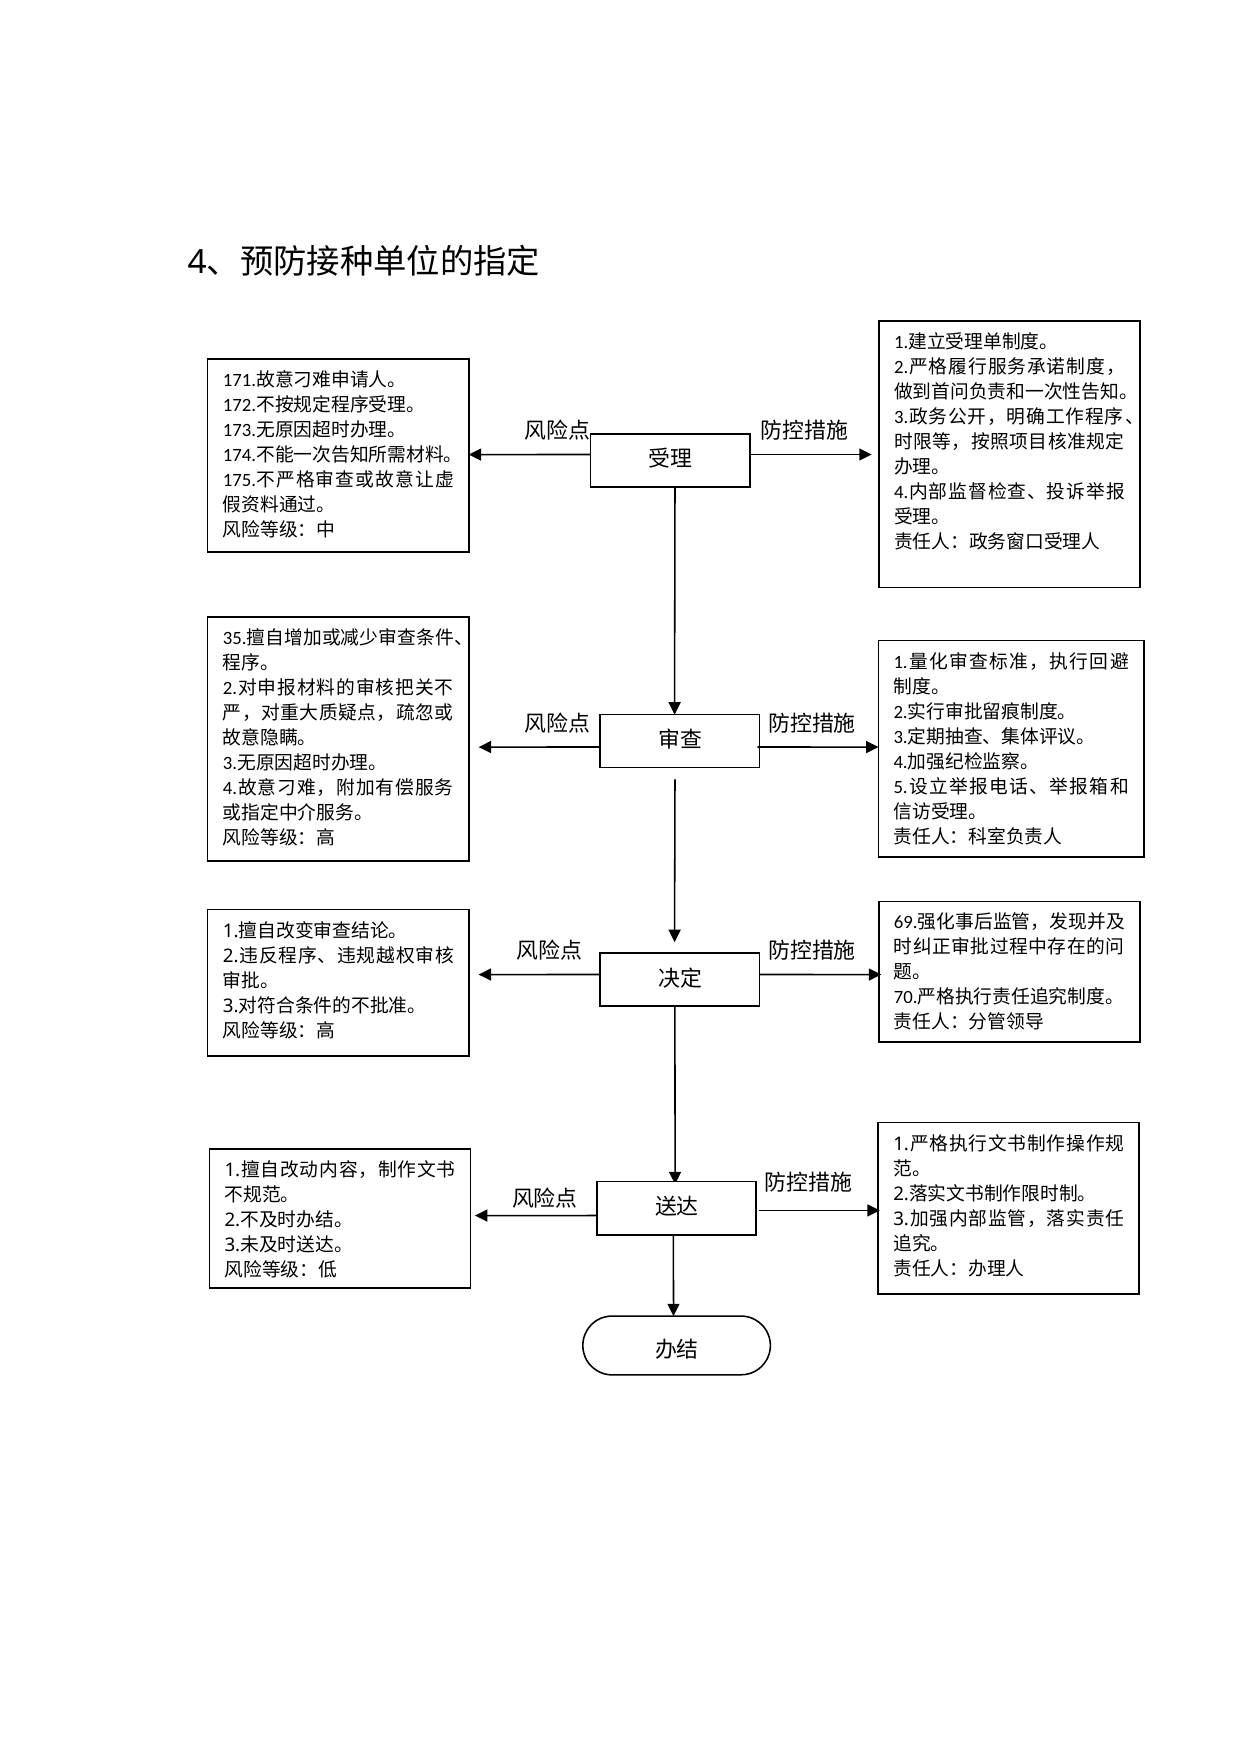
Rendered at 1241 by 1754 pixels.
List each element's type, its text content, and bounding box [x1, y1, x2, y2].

list 预防接种单位的指定 [187, 227, 1053, 292]
